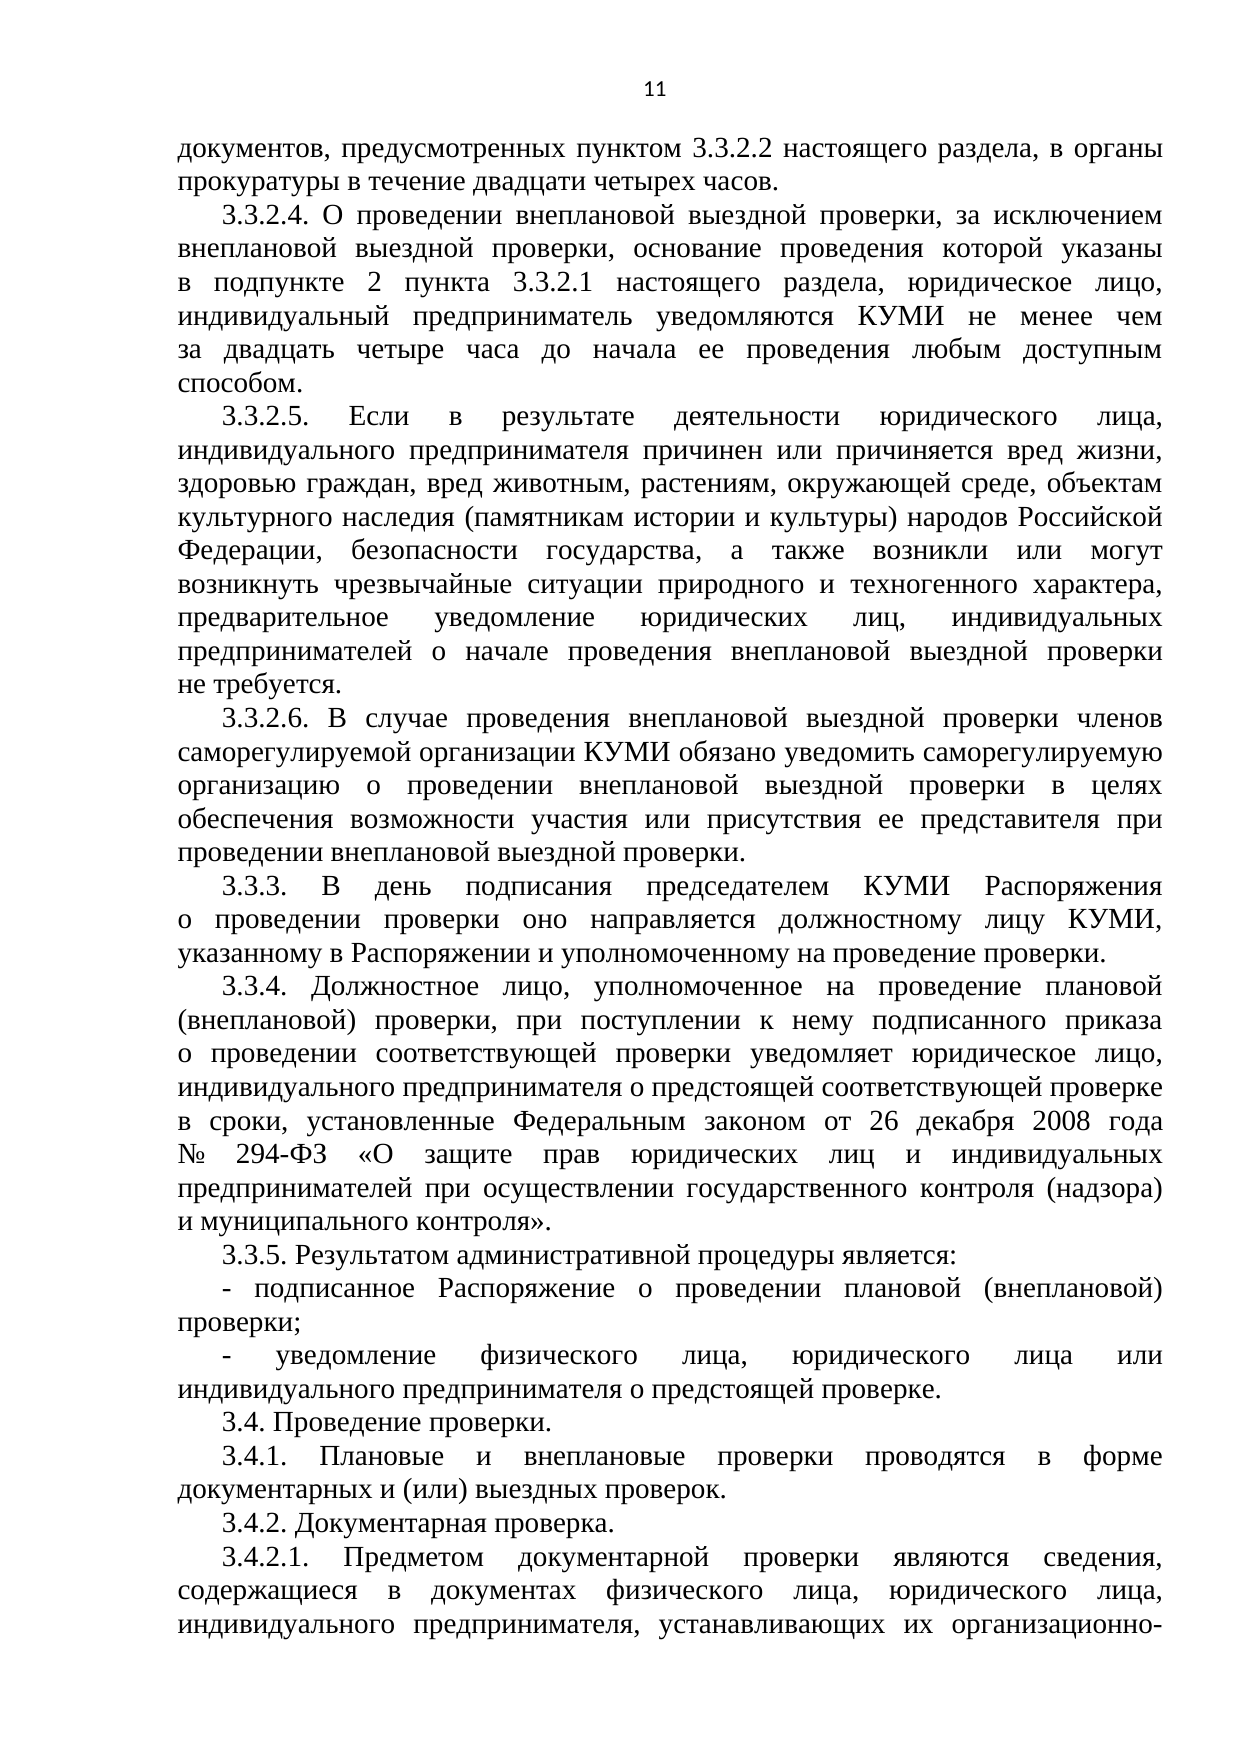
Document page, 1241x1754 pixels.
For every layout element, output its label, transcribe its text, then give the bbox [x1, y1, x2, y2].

text 3.3.2.5. Если в результате деятельности юридического лица, индивидуального предпринимателя причинен или причиняется вред жизни, здоровью граждан, вред животным, растениям, окружающей среде, объектам культурного наследия (памятникам истории и культуры) народов Российской Федерации, безопасности государства, а также возникли или могут возникнуть чрезвычайные ситуации природного и техногенного характера, предварительное уведомление юридических лиц, индивидуальных предпринимателей о начале проведения внеплановой выездной проверки не требуется. [177, 398, 1163, 700]
text - подписанное Распоряжение о проведении плановой (внеплановой) проверки; [177, 1270, 1163, 1337]
text 3.3.2.6. В случае проведения внеплановой выездной проверки членов саморегулируемой организации КУМИ обязано уведомить саморегулируемую организацию о проведении внеплановой выездной проверки в целях обеспечения возможности участия или присутствия ее представителя при проведении внеплановой выездной проверки. [177, 700, 1163, 868]
text 3.4. Проведение проверки. [177, 1404, 1163, 1438]
text 3.3.3. В день подписания председателем КУМИ Распоряжения о проведении проверки оно направляется должностному лицу КУМИ, указанному в Распоряжении и уполномоченному на проведение проверки. [177, 868, 1163, 968]
text 3.4.2. Документарная проверка. [177, 1505, 1163, 1539]
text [177, 1539, 1163, 1639]
text 3.3.5. Результатом административной процедуры является: [177, 1237, 1163, 1270]
text - уведомление физического лица, юридического лица или индивидуального предпринимателя о предстоящей проверке. [177, 1337, 1163, 1404]
text 3.3.4. Должностное лицо, уполномоченное на проведение плановой (внеплановой) проверки, при поступлении к нему подписанного приказа о проведении соответствующей проверки уведомляет юридическое лицо, индивидуального предпринимателя о предстоящей соответствующей проверке в сроки, установленные Федеральным законом от 26 декабря 2008 года № 294-ФЗ «О защите прав юридических лиц и индивидуальных предпринимателей при осуществлении государственного контроля (надзора) и муниципального контроля». [177, 968, 1163, 1237]
text 3.3.2.4. О проведении внеплановой выездной проверки, за исключением внеплановой выездной проверки, основание проведения которой указаны в подпункте 2 пункта 3.3.2.1 настоящего раздела, юридическое лицо, индивидуальный предприниматель уведомляются КУМИ не менее чем за двадцать четыре часа до начала ее проведения любым доступным способом. [177, 197, 1163, 398]
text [177, 130, 1163, 197]
text 3.4.1. Плановые и внеплановые проверки проводятся в форме документарных и (или) выездных проверок. [177, 1438, 1163, 1505]
